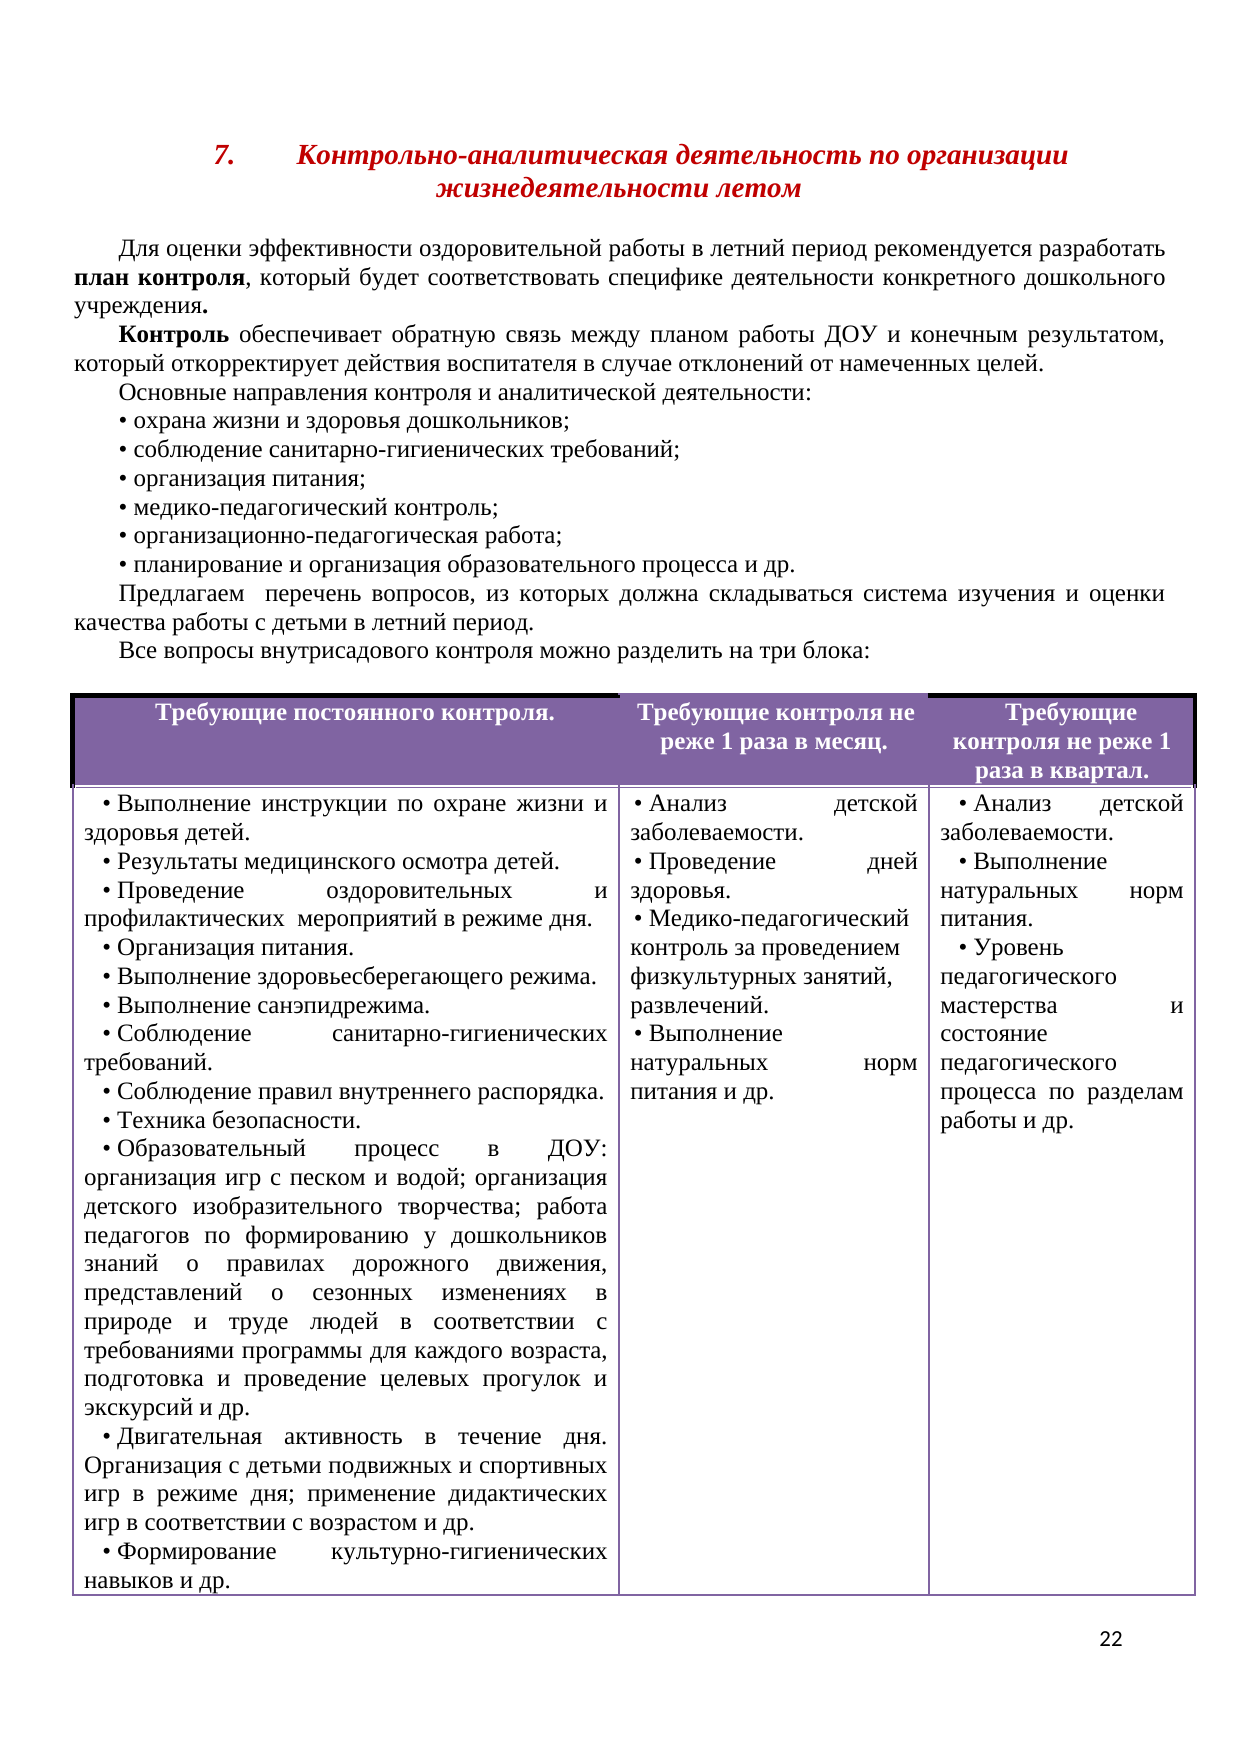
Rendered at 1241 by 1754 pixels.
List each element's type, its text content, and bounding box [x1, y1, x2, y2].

table_header Требующие контроля не реже 1 раза в квартал. [930, 698, 1193, 784]
table_header Требующие контроля не реже 1 раза в месяц. [620, 695, 928, 784]
text • медико-педагогический контроль; [74, 492, 1167, 520]
text Контроль обеспечивает обратную связь между планом работы ДОУ и конечным результатом, который откорректирует действия воспитателя в случае отклонений от намеченных целей. [74, 319, 1167, 377]
text • охрана жизни и здоровья дошкольников; [74, 405, 1167, 434]
text Для оценки эффективности оздоровительной работы в летний период рекомендуется разработать план контроля, который будет соответствовать специфике деятельности конкретного дошкольного учреждения. [74, 233, 1167, 319]
table_cell Анализ детской заболеваемости. Выполнение натуральных норм питания. Уровень педагогического мастерства и состояние педагогического процесса по разделам работы и др. [930, 785, 1194, 1593]
text • организационно-педагогическая работа; [74, 520, 1167, 549]
table_cell Выполнение инструкции по охране жизни и здоровья детей. Результаты медицинского осмотра детей. Проведение оздоровительных и профилактических мероприятий в режиме дня. Организация питания. Выполнение здоровьесберегающего режима. Выполнение санэпидрежима. Соблюдение санитарно-гигиенических требований. Соблюдение правил внутреннего распорядка. Техника безопасности. Образовательный процесс в ДОУ: организация игр с песком и водой; организация детского изобразительного творчества; работа педагогов по формированию у дошкольников знаний о правилах дорожного движения, представлений о сезонных изменениях в природе и труде людей в соответствии с требованиями программы для каждого возраста, подготовка и проведение целевых прогулок и экскурсий и др. Двигательная активность в течение дня. Организация с детьми подвижных и спортивных игр в режиме дня; применение дидактических игр в соответствии с возрастом и др. Формирование культурно-гигиенических навыков и др. [74, 785, 618, 1593]
text • планирование и организация образовательного процесса и др. [74, 549, 1167, 578]
text Предлагаем перечень вопросов, из которых должна складываться система изучения и оценки качества работы с детьми в летний период. [74, 578, 1167, 635]
text • организация питания; [74, 463, 1167, 492]
table_cell Анализ детской заболеваемости. Проведение дней здоровья. Медико-педагогический контроль за проведением физкультурных занятий, развлечений. Выполнение натуральных норм питания и др. [620, 788, 928, 1593]
list Контрольно-аналитическая деятельность по организации жизнедеятельности летом [74, 137, 1167, 204]
text Основные направления контроля и аналитической деятельности: [74, 377, 1167, 405]
text • соблюдение санитарно-гигиенических требований; [74, 434, 1167, 463]
table_header Требующие постоянного контроля. [75, 698, 618, 784]
text Все вопросы внутрисадового контроля можно разделить на три блока: [74, 635, 1167, 664]
